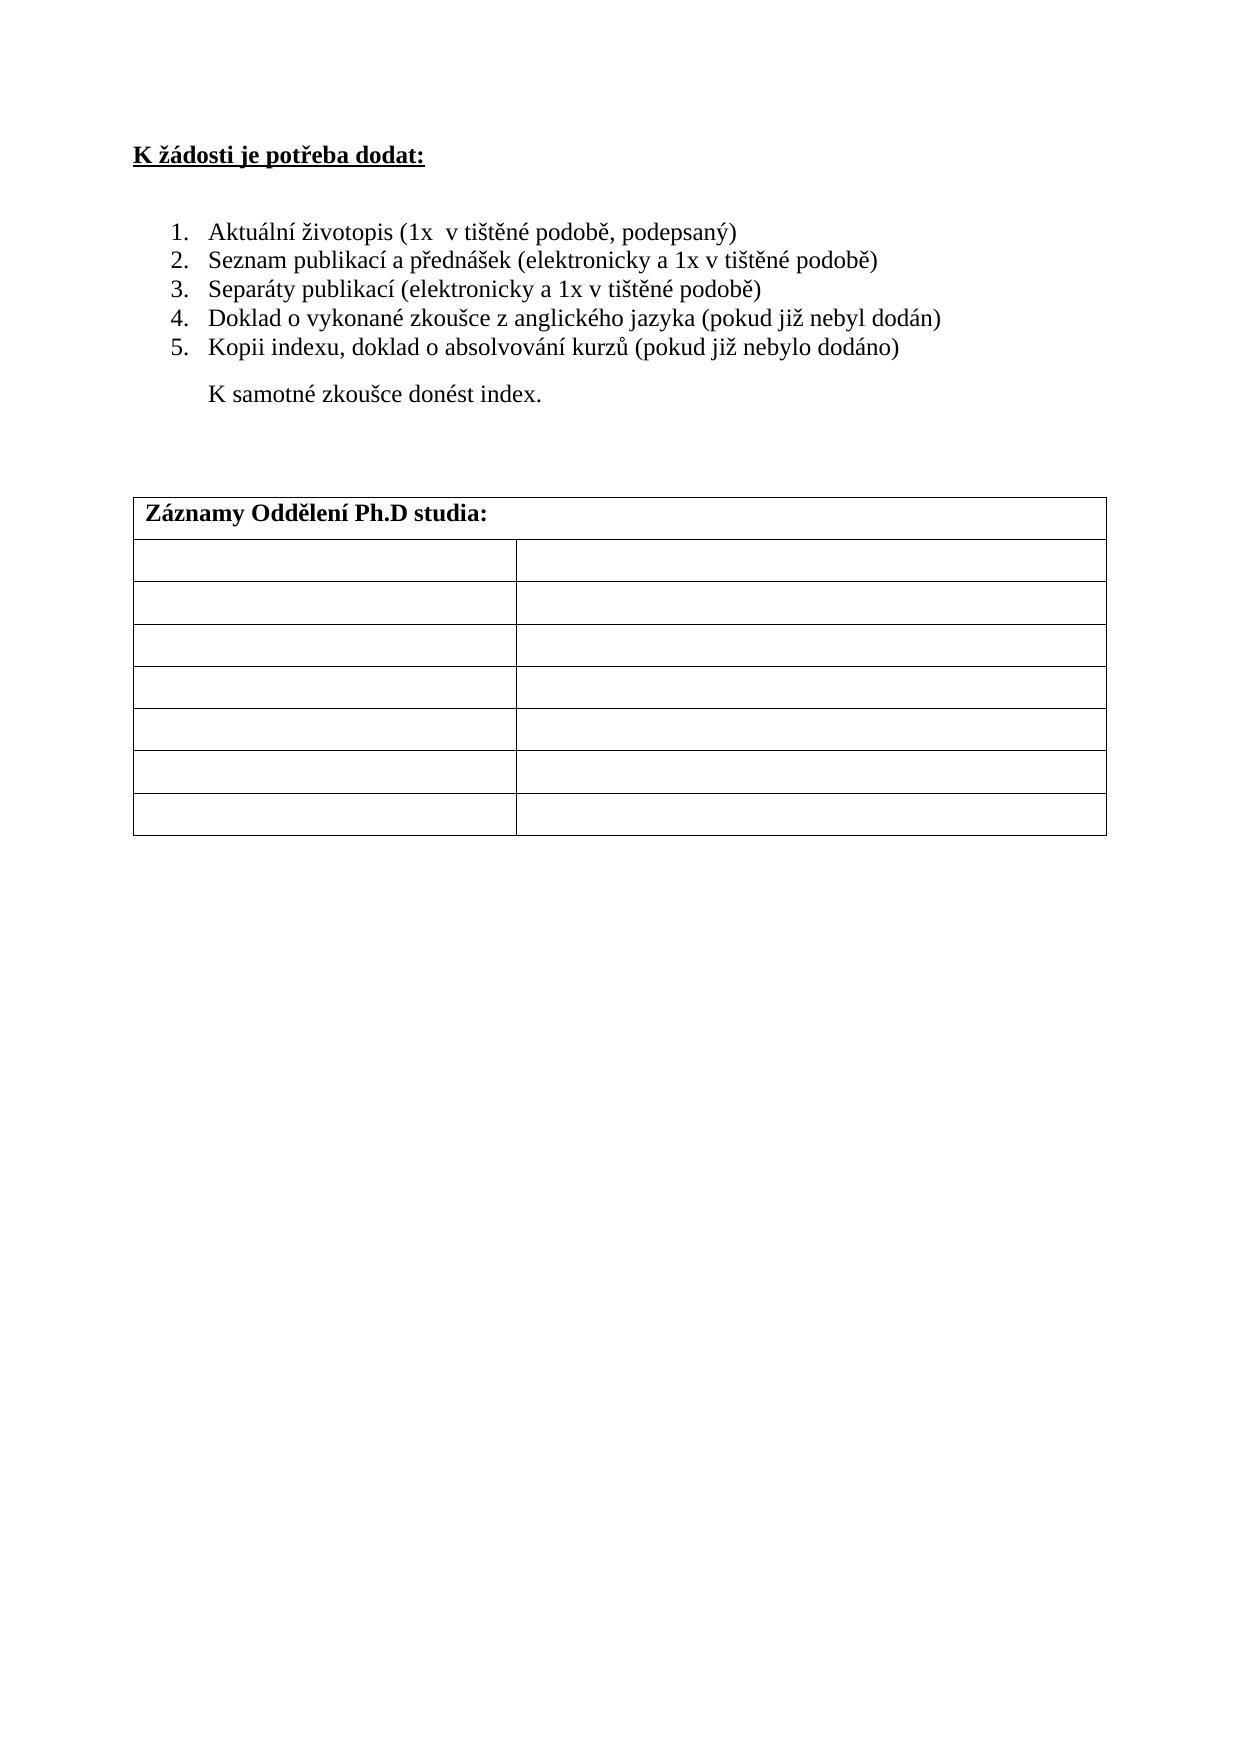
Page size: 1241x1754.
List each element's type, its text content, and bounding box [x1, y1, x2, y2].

table_cell [134, 582, 516, 623]
text K samotné zkoušce donést index. [208, 379, 1107, 408]
list Seznam publikací a přednášek (elektronicky a 1x v tištěné podobě) [170, 245, 1107, 274]
text K žádosti je potřeba dodat: [133, 140, 1107, 169]
table_cell [134, 625, 516, 666]
table_cell [134, 794, 516, 835]
table_cell [134, 540, 516, 581]
list Kopii indexu, doklad o absolvování kurzů (pokud již nebylo dodáno) [170, 332, 1107, 360]
table_cell [134, 709, 516, 750]
table_cell [517, 751, 1106, 793]
table_cell [517, 667, 1106, 708]
table_cell [517, 794, 1106, 835]
list Aktuální životopis (1x v tištěné podobě, podepsaný) [170, 217, 1107, 245]
table_cell [517, 540, 1106, 581]
table_header Záznamy Oddělení Ph.D studia: [134, 498, 1106, 539]
table_cell [134, 751, 516, 793]
table_cell [517, 709, 1106, 750]
table_cell [517, 625, 1106, 666]
list Separáty publikací (elektronicky a 1x v tištěné podobě) [170, 274, 1107, 303]
table_cell [517, 582, 1106, 623]
table_cell [134, 667, 516, 708]
list Doklad o vykonané zkoušce z anglického jazyka (pokud již nebyl dodán) [170, 303, 1107, 332]
